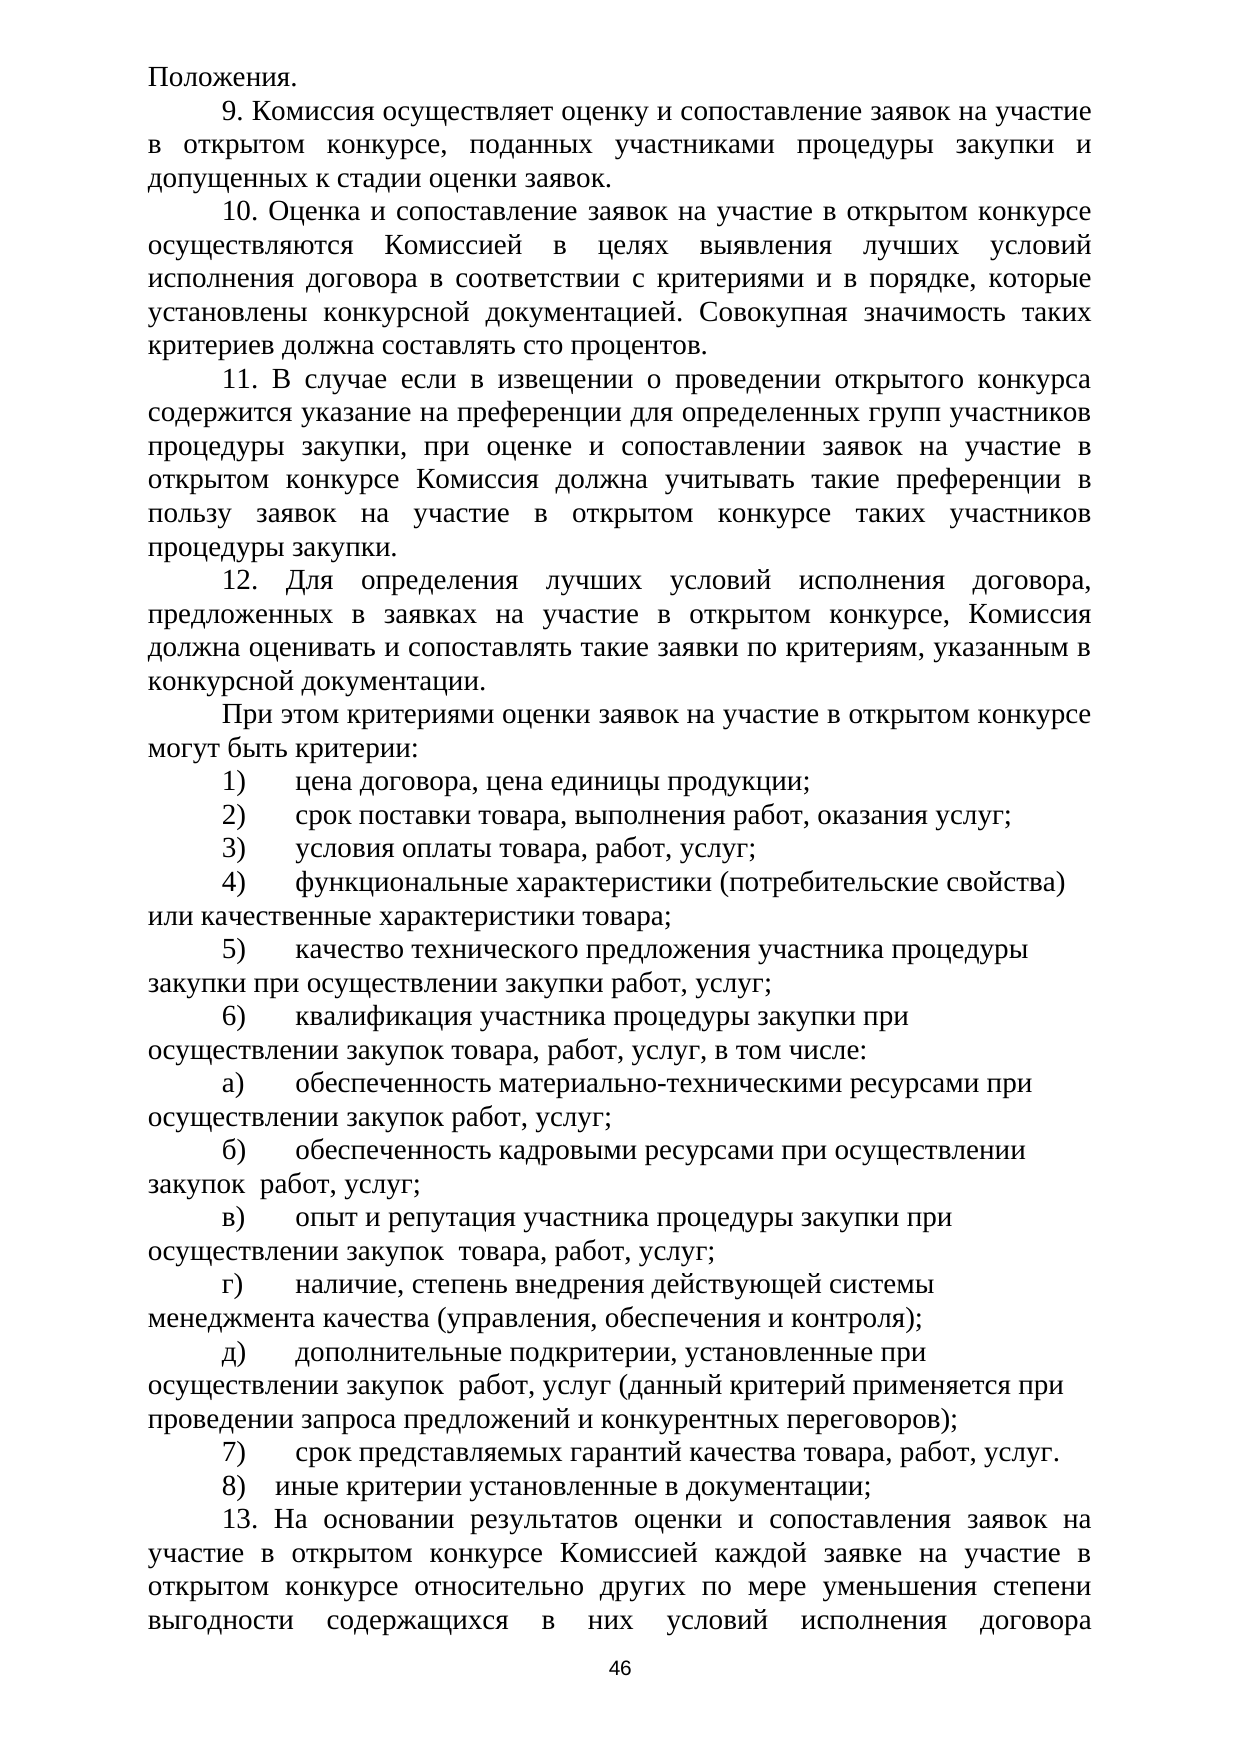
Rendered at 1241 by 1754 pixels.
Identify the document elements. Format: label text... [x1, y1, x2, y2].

text 5) качество технического предложения участника процедуры закупки при осуществлении закупки работ, услуг; [148, 931, 1092, 998]
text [148, 1501, 1092, 1636]
text 6) квалификация участника процедуры закупки при осуществлении закупок товара, работ, услуг, в том числе: [148, 998, 1092, 1065]
text При этом критериями оценки заявок на участие в открытом конкурсе могут быть критерии: [148, 696, 1092, 763]
text г) наличие, степень внедрения действующей системы менеджмента качества (управления, обеспечения и контроля); [148, 1267, 1092, 1334]
text а) обеспеченность материально-техническими ресурсами при осуществлении закупок работ, услуг; [148, 1065, 1092, 1132]
text 8) иные критерии установленные в документации; [148, 1468, 1092, 1501]
text 10. Оценка и сопоставление заявок на участие в открытом конкурсе осуществляются Комиссией в целях выявления лучших условий исполнения договора в соответствии с критериями и в порядке, которые установлены конкурсной документацией. Совокупная значимость таких критериев должна составлять сто процентов. [148, 193, 1092, 361]
text 11. В случае если в извещении о проведении открытого конкурса содержится указание на преференции для определенных групп участников процедуры закупки, при оценке и сопоставлении заявок на участие в открытом конкурсе Комиссия должна учитывать такие преференции в пользу заявок на участие в открытом конкурсе таких участников процедуры закупки. [148, 361, 1092, 562]
text б) обеспеченность кадровыми ресурсами при осуществлении закупок работ, услуг; [148, 1132, 1092, 1199]
text 3) условия оплаты товара, работ, услуг; [148, 831, 1092, 864]
text 2) срок поставки товара, выполнения работ, оказания услуг; [148, 797, 1092, 831]
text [148, 59, 1092, 93]
text д) дополнительные подкритерии, установленные при осуществлении закупок работ, услуг (данный критерий применяется при проведении запроса предложений и конкурентных переговоров); [148, 1334, 1092, 1434]
text в) опыт и репутация участника процедуры закупки при осуществлении закупок товара, работ, услуг; [148, 1199, 1092, 1267]
text 1) цена договора, цена единицы продукции; [148, 763, 1092, 797]
text 4) функциональные характеристики (потребительские свойства) или качественные характеристики товара; [148, 864, 1092, 931]
text 7) срок представляемых гарантий качества товара, работ, услуг. [148, 1434, 1092, 1468]
text 12. Для определения лучших условий исполнения договора, предложенных в заявках на участие в открытом конкурсе, Комиссия должна оценивать и сопоставлять такие заявки по критериям, указанным в конкурсной документации. [148, 562, 1092, 696]
text 9. Комиссия осуществляет оценку и сопоставление заявок на участие в открытом конкурсе, поданных участниками процедуры закупки и допущенных к стадии оценки заявок. [148, 93, 1092, 193]
